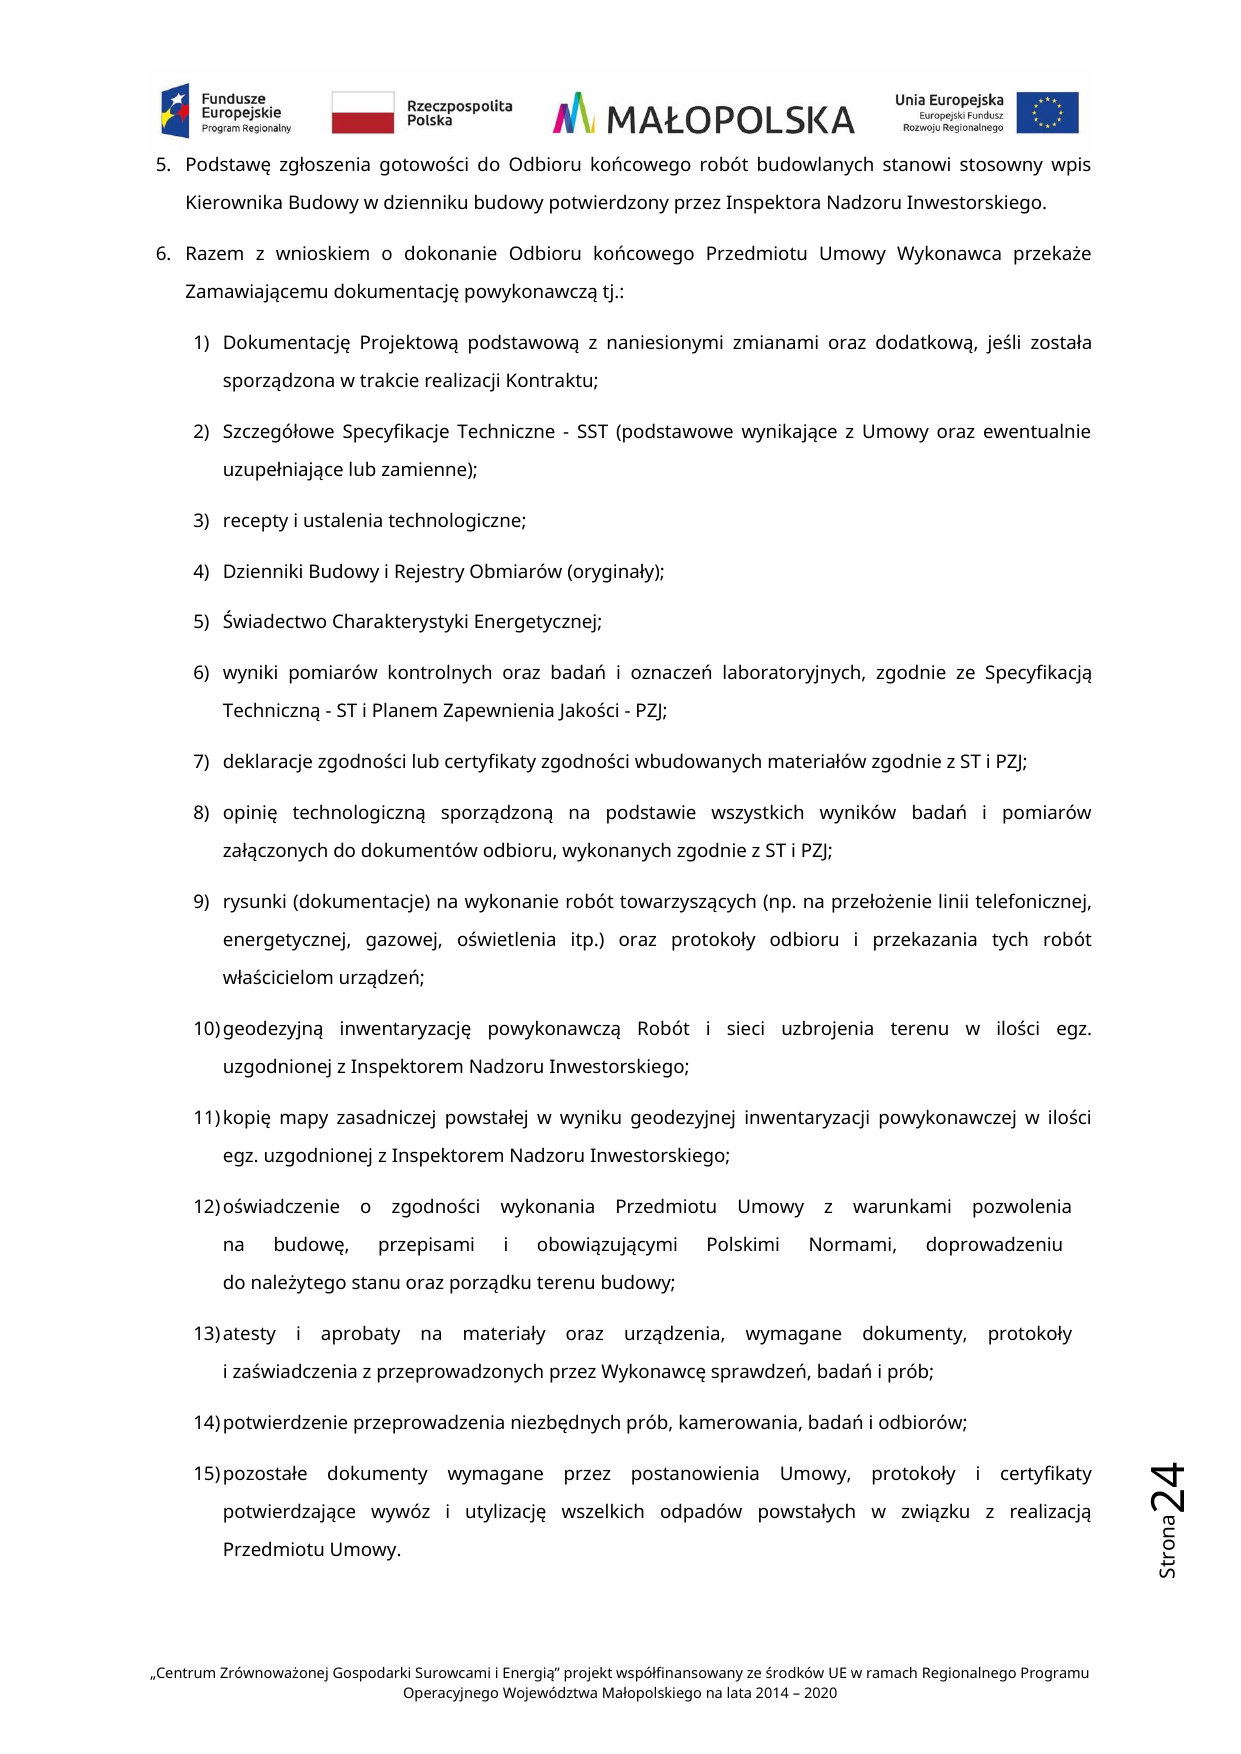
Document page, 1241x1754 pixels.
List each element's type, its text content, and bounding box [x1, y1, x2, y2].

list Szczegółowe Specyfikacje Techniczne - SST (podstawowe wynikające z Umowy oraz ewentualnie uzupełniające lub zamienne); [193, 418, 1093, 482]
list Dzienniki Budowy i Rejestry Obmiarów (oryginały); [193, 558, 1093, 583]
list geodezyjną inwentaryzację powykonawczą Robót i sieci uzbrojenia terenu w ilości egz. uzgodnionej z Inspektorem Nadzoru Inwestorskiego; [193, 1015, 1093, 1079]
list atesty i aprobaty na materiały oraz urządzenia, wymagane dokumenty, protokoły i zaświadczenia z przeprowadzonych przez Wykonawcę sprawdzeń, badań i prób; [193, 1320, 1093, 1384]
list Świadectwo Charakterystyki Energetycznej; [193, 609, 1093, 634]
list deklaracje zgodności lub certyfikaty zgodności wbudowanych materiałów zgodnie z ST i PZJ; [193, 748, 1093, 774]
list potwierdzenie przeprowadzenia niezbędnych prób, kamerowania, badań i odbiorów; [193, 1409, 1093, 1435]
picture [147, 68, 1092, 152]
list Podstawę zgłoszenia gotowości do Odbioru końcowego robót budowlanych stanowi stosowny wpis Kierownika Budowy w dzienniku budowy potwierdzony przez Inspektora Nadzoru Inwestorskiego. [156, 151, 1093, 215]
list kopię mapy zasadniczej powstałej w wyniku geodezyjnej inwentaryzacji powykonawczej w ilości egz. uzgodnionej z Inspektorem Nadzoru Inwestorskiego; [193, 1104, 1093, 1168]
list opinię technologiczną sporządzoną na podstawie wszystkich wyników badań i pomiarów załączonych do dokumentów odbioru, wykonanych zgodnie z ST i PZJ; [193, 799, 1093, 863]
list recepty i ustalenia technologiczne; [193, 507, 1093, 533]
list Dokumentację Projektową podstawową z naniesionymi zmianami oraz dodatkową, jeśli została sporządzona w trakcie realizacji Kontraktu; [193, 329, 1093, 393]
list rysunki (dokumentacje) na wykonanie robót towarzyszących (np. na przełożenie linii telefonicznej, energetycznej, gazowej, oświetlenia itp.) oraz protokoły odbioru i przekazania tych robót właścicielom urządzeń; [193, 888, 1093, 990]
list Razem z wnioskiem o dokonanie Odbioru końcowego Przedmiotu Umowy Wykonawca przekaże Zamawiającemu dokumentację powykonawczą tj.: [156, 240, 1093, 304]
list pozostałe dokumenty wymagane przez postanowienia Umowy, protokoły i certyfikaty potwierdzające wywóz i utylizację wszelkich odpadów powstałych w związku z realizacją Przedmiotu Umowy. [193, 1460, 1093, 1562]
list oświadczenie o zgodności wykonania Przedmiotu Umowy z warunkami pozwolenia na budowę, przepisami i obowiązującymi Polskimi Normami, doprowadzeniu do należytego stanu oraz porządku terenu budowy; [193, 1193, 1093, 1295]
list wyniki pomiarów kontrolnych oraz badań i oznaczeń laboratoryjnych, zgodnie ze Specyfikacją Techniczną - ST i Planem Zapewnienia Jakości - PZJ; [193, 659, 1093, 723]
